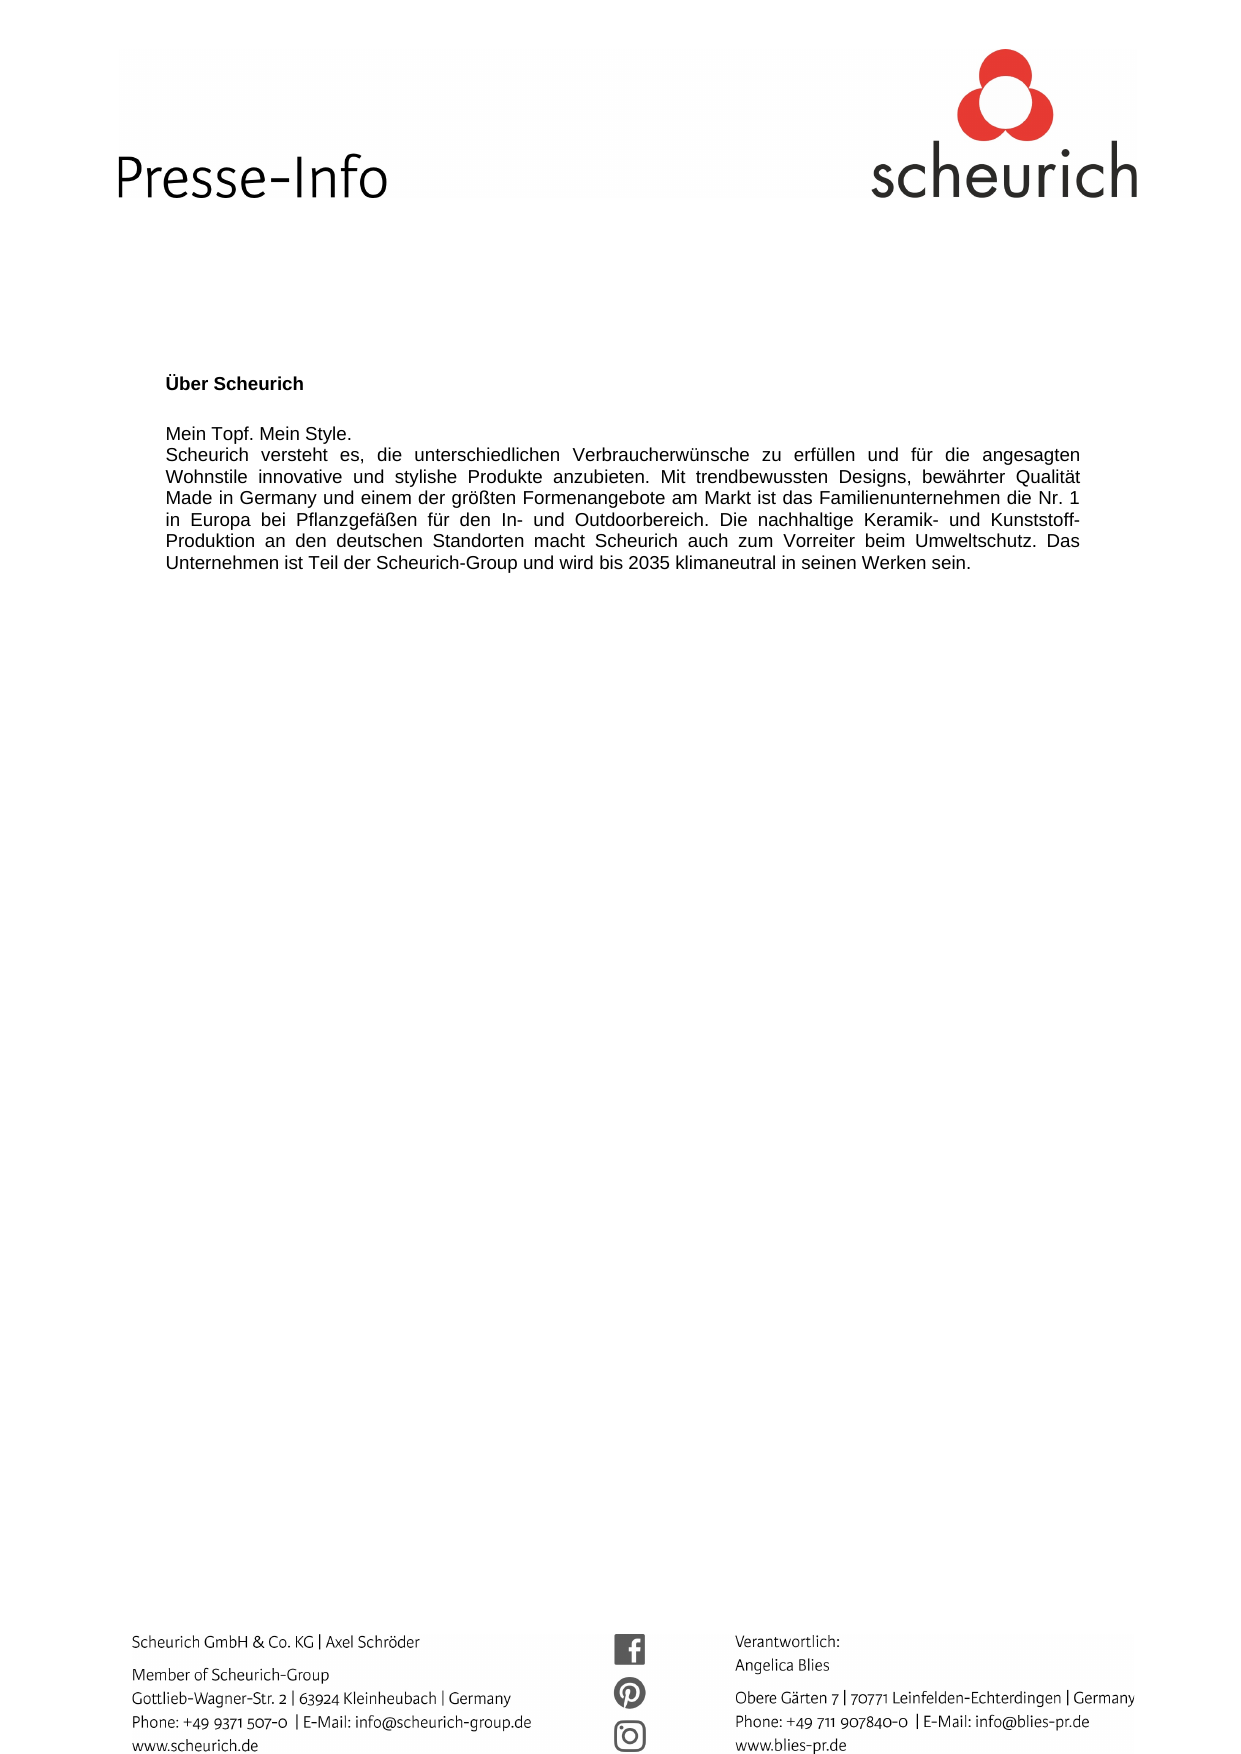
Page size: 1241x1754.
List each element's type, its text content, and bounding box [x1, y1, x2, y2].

text Mein Topf. Mein Style. [165, 422, 1081, 444]
subtitle Über Scheurich [165, 373, 1081, 394]
picture [118, 49, 1137, 198]
text Scheurich versteht es, die unterschiedlichen Verbraucherwünsche zu erfüllen und für die angesagten Wohnstile innovative und stylishe Produkte anzubieten. Mit trendbewussten Designs, bewährter Qualität Made in Germany und einem der größten Formenangebote am Markt ist das Familienunternehmen die Nr. 1 in Europa bei Pflanzgefäßen für den In- und Outdoorbereich. Die nachhaltige Keramik- und Kunststoff-Produktion an den deutschen Standorten macht Scheurich auch zum Vorreiter beim Umweltschutz. Das Unternehmen ist Teil der Scheurich-Group und wird bis 2035 klimaneutral in seinen Werken sein. [165, 444, 1081, 573]
picture [132, 1634, 1135, 1754]
